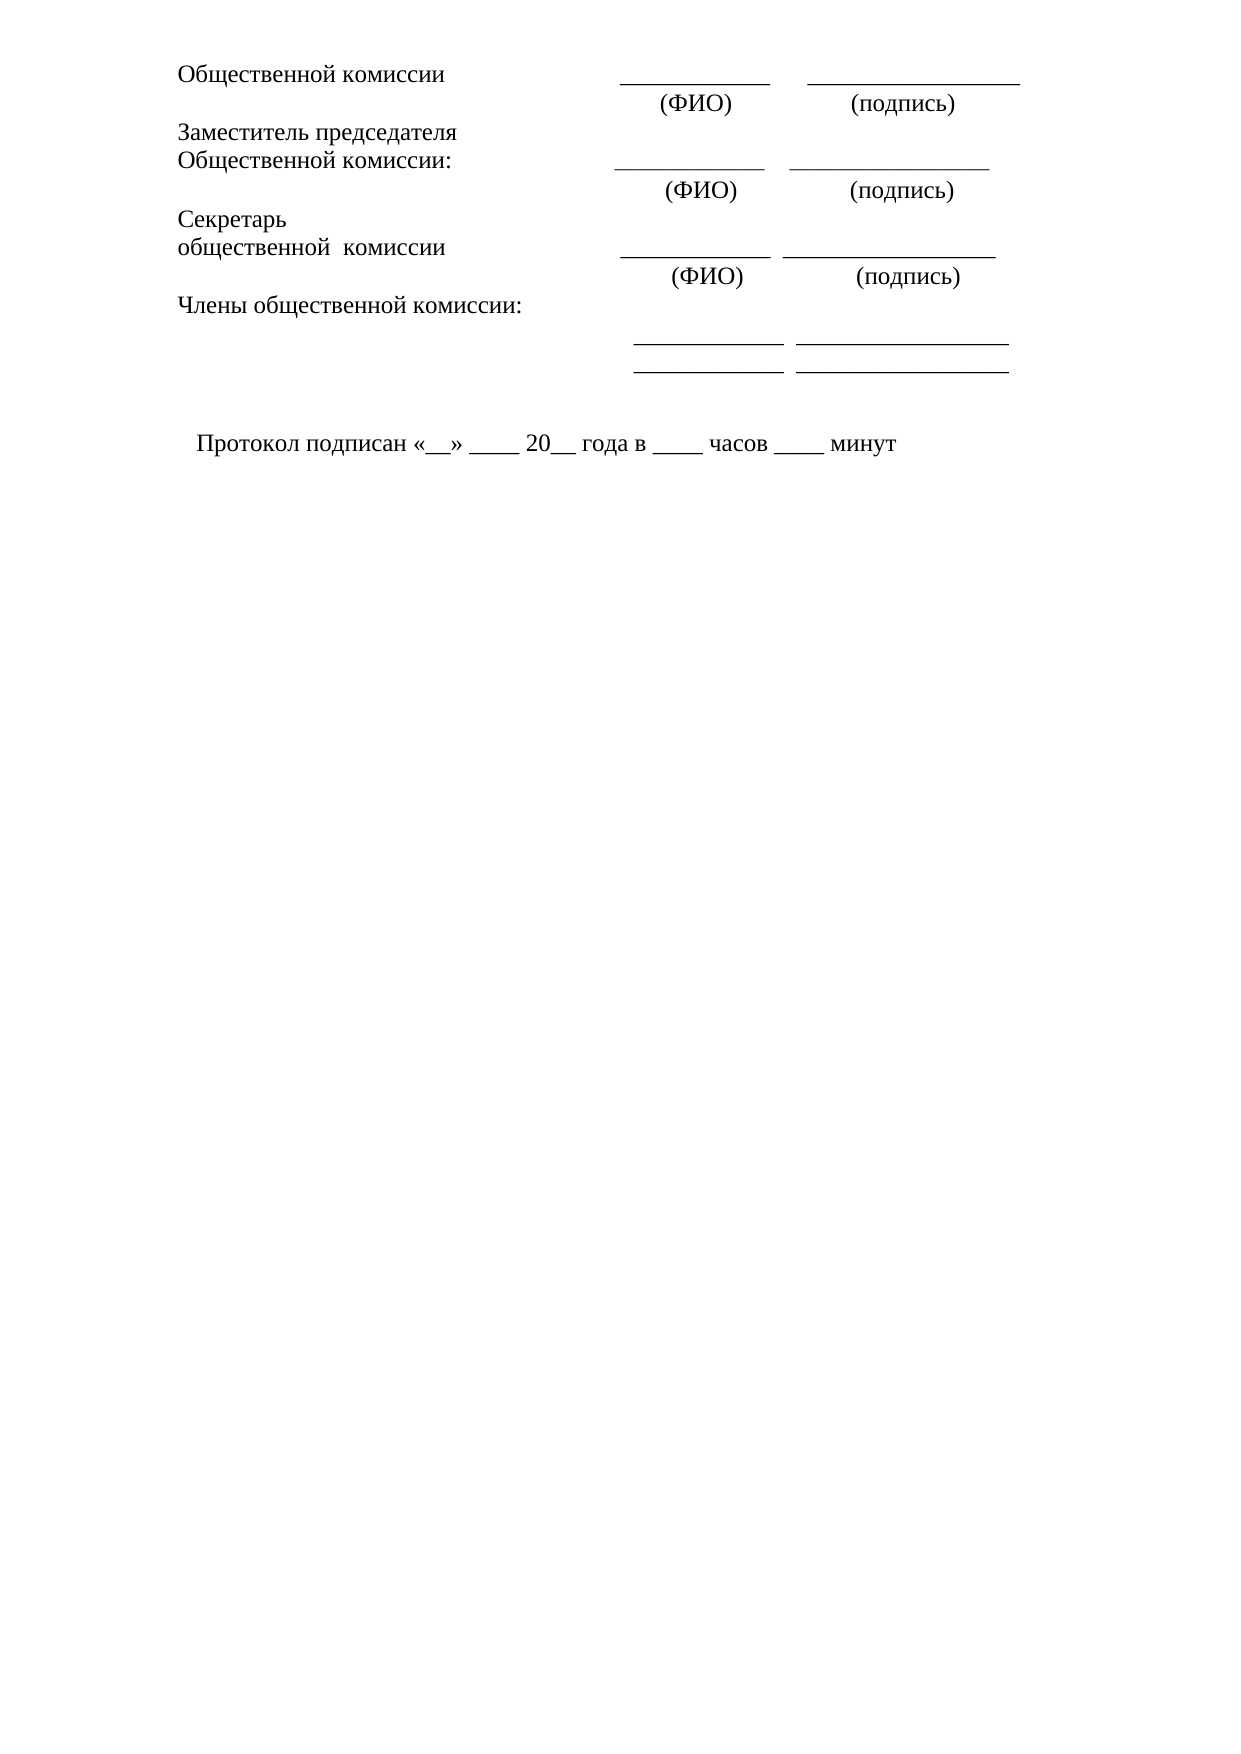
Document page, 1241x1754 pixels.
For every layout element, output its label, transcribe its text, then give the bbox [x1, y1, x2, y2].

text (ФИО) (подпись) [177, 261, 1181, 290]
text (ФИО) (подпись) [177, 175, 1181, 204]
text Протокол подписан «__» ____ 20__ года в ____ часов ____ минут [177, 428, 1181, 457]
text Члены общественной комиссии: [177, 290, 1181, 319]
text ____________ _________________ [177, 347, 1181, 376]
text Секретарь [177, 204, 1181, 232]
text ____________ _________________ [177, 319, 1181, 347]
text Общественной комиссии ____________ _________________ [177, 59, 1181, 88]
text общественной комиссии ____________ _________________ [177, 232, 1181, 261]
text Заместитель председателя [177, 117, 1181, 145]
text Общественной комиссии: ____________ ________________ [177, 145, 1181, 175]
text (ФИО) (подпись) [177, 88, 1181, 117]
